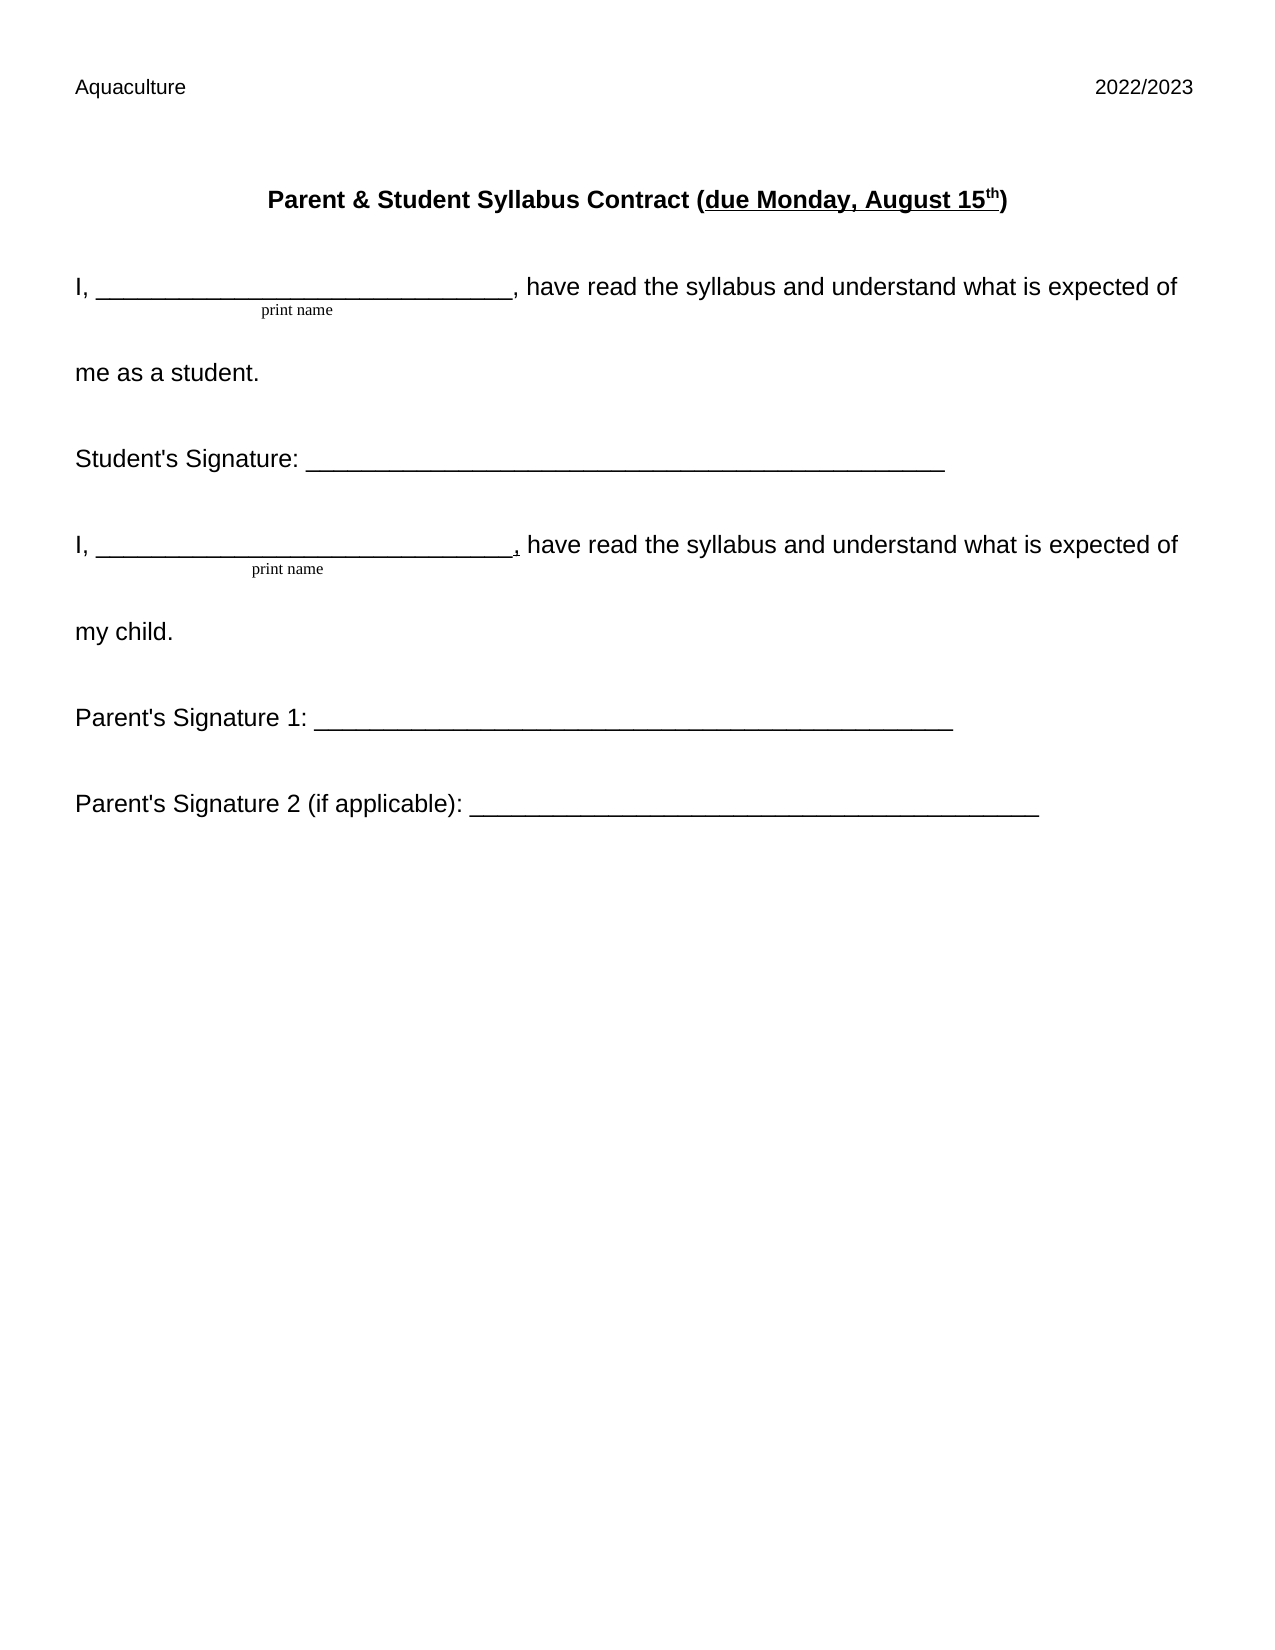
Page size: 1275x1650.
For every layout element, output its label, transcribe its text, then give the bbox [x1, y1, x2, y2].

text Parent's Signature 2 (if applicable): _________________________________________ [75, 789, 1200, 818]
text Student's Signature: ______________________________________________ [75, 444, 1200, 473]
text Parent & Student Syllabus Contract (due Monday, August 15th) [75, 185, 1200, 214]
text I, ______________________________, have read the syllabus and understand what is expected of my child. [75, 530, 1200, 645]
text I, ______________________________, have read the syllabus and understand what is expected of me as a student. [75, 271, 1200, 386]
text Parent's Signature 1: ______________________________________________ [75, 703, 1200, 731]
